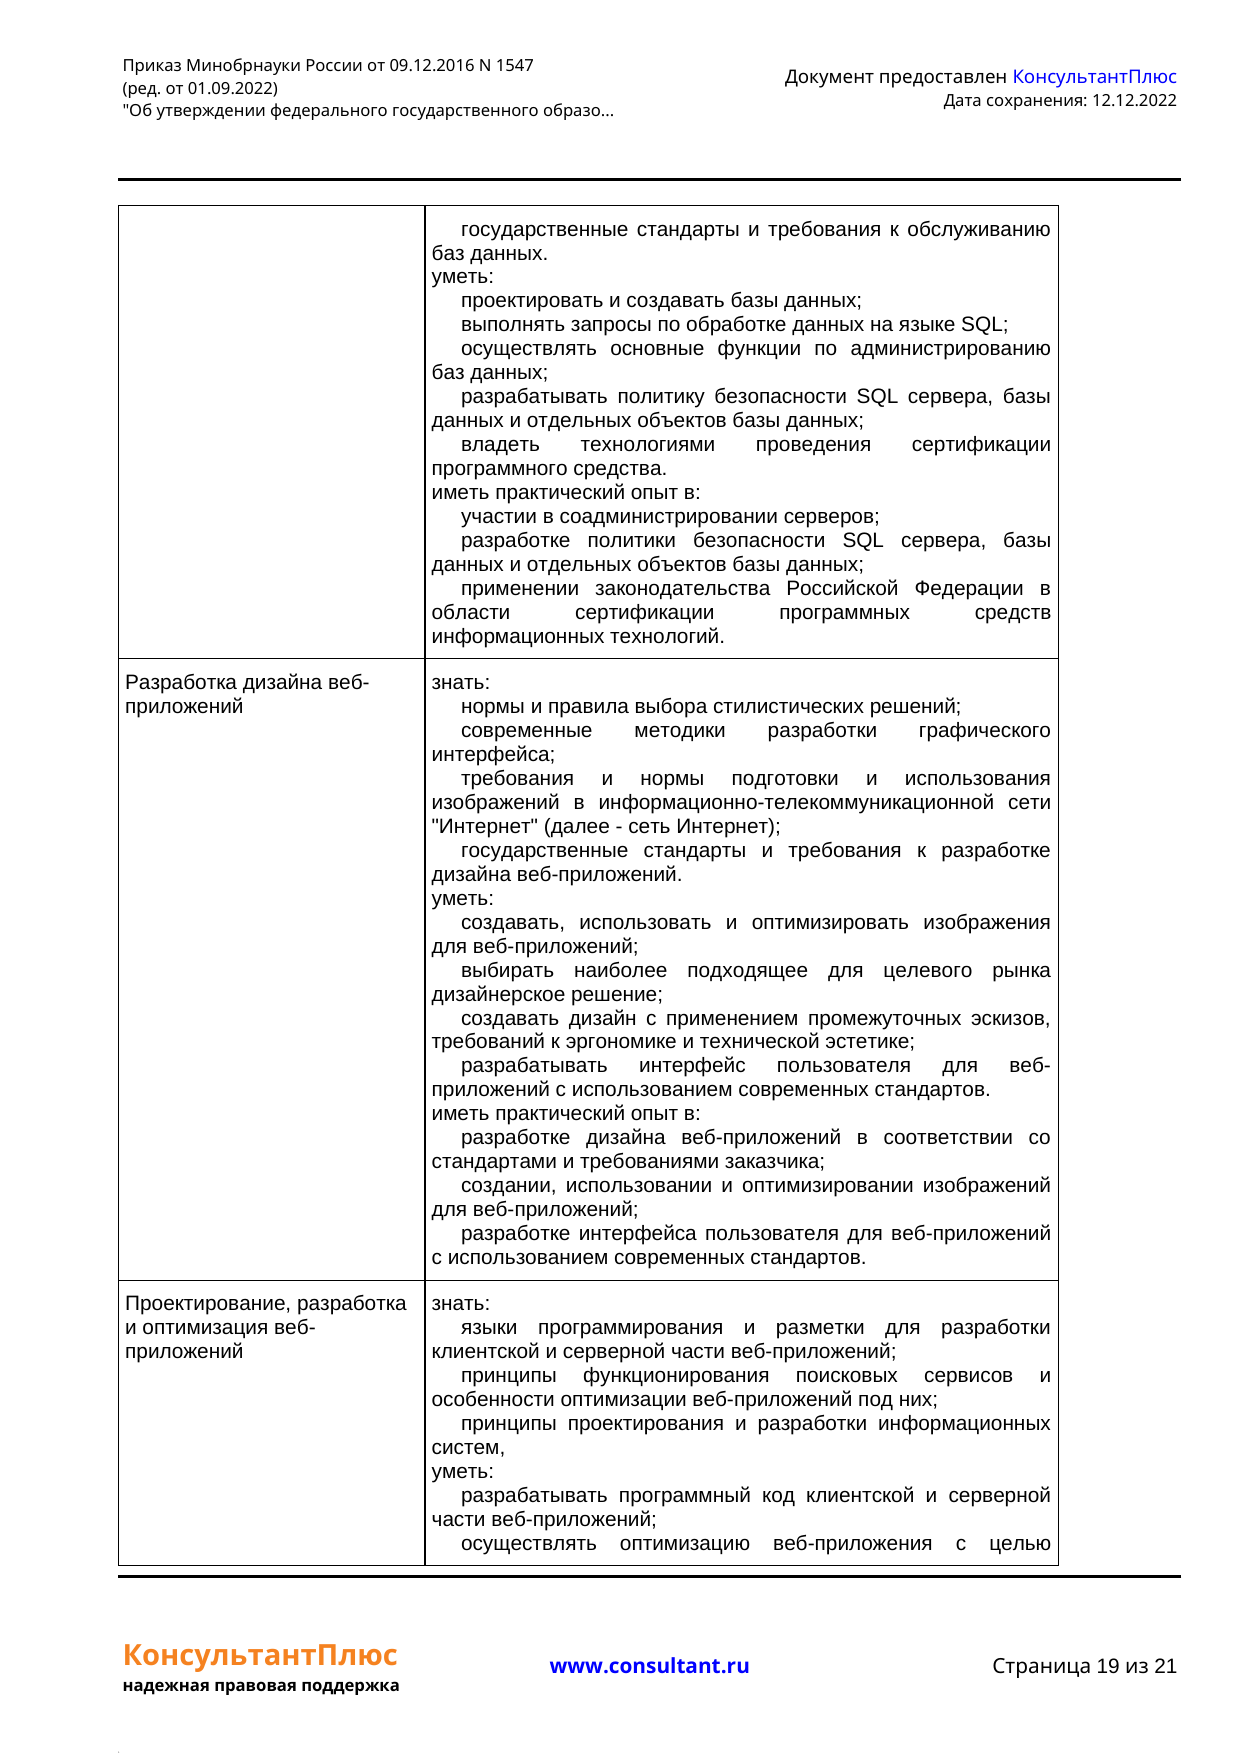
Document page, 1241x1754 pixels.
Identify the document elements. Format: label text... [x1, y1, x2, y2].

table_cell знать: нормы и правила выбора стилистических решений; современные методики разработки графического интерфейса; требования и нормы подготовки и использования изображений в информационно-телекоммуникационной сети "Интернет" (далее - сеть Интернет); государственные стандарты и требования к разработке дизайна веб-приложений. уметь: создавать, использовать и оптимизировать изображения для веб-приложений; выбирать наиболее подходящее для целевого рынка дизайнерское решение; создавать дизайн с применением промежуточных эскизов, требований к эргономике и технической эстетике; разрабатывать интерфейс пользователя для веб-приложений с использованием современных стандартов. иметь практический опыт в: разработке дизайна веб-приложений в соответствии со стандартами и требованиями заказчика; создании, использовании и оптимизировании изображений для веб-приложений; разработке интерфейса пользователя для веб-приложений с использованием современных стандартов. [426, 659, 1058, 1279]
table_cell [119, 1281, 424, 1565]
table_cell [426, 1281, 1058, 1565]
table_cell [426, 206, 1058, 658]
table_cell Разработка дизайна веб-приложений [119, 659, 424, 1279]
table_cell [119, 206, 424, 658]
